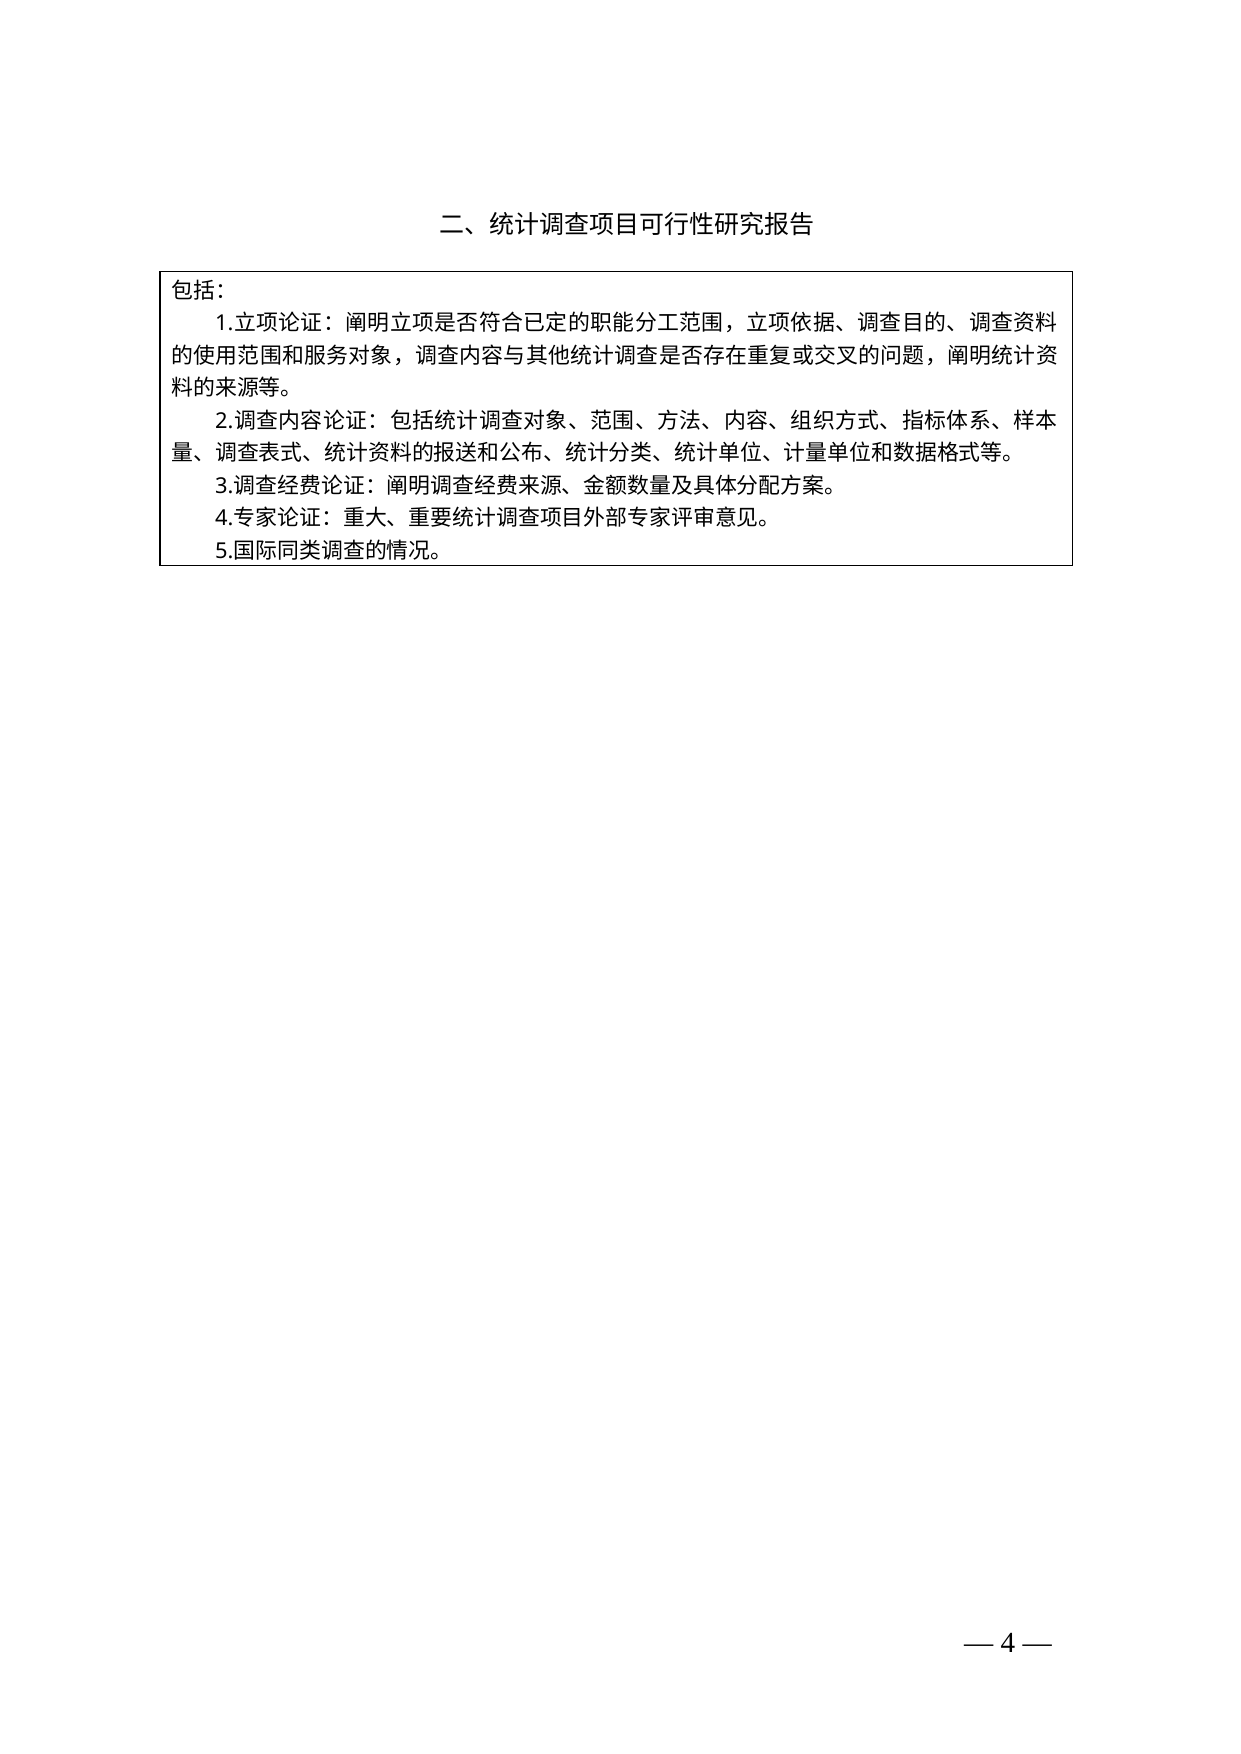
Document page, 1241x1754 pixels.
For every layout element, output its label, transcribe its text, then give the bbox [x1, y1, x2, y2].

text 二、统计调查项目可行性研究报告 [159, 190, 1081, 255]
table_header 包括： 1.立项论证：阐明立项是否符合已定的职能分工范围，立项依据、调查目的、调查资料的使用范围和服务对象，调查内容与其他统计调查是否存在重复或交叉的问题，阐明统计资料的来源等。 2.调查内容论证：包括统计调查对象、范围、方法、内容、组织方式、指标体系、样本量、调查表式、统计资料的报送和公布、统计分类、统计单位、计量单位和数据格式等。 3.调查经费论证：阐明调查经费来源、金额数量及具体分配方案。 4.专家论证：重大、重要统计调查项目外部专家评审意见。 5.国际同类调查的情况。 [161, 272, 1072, 565]
